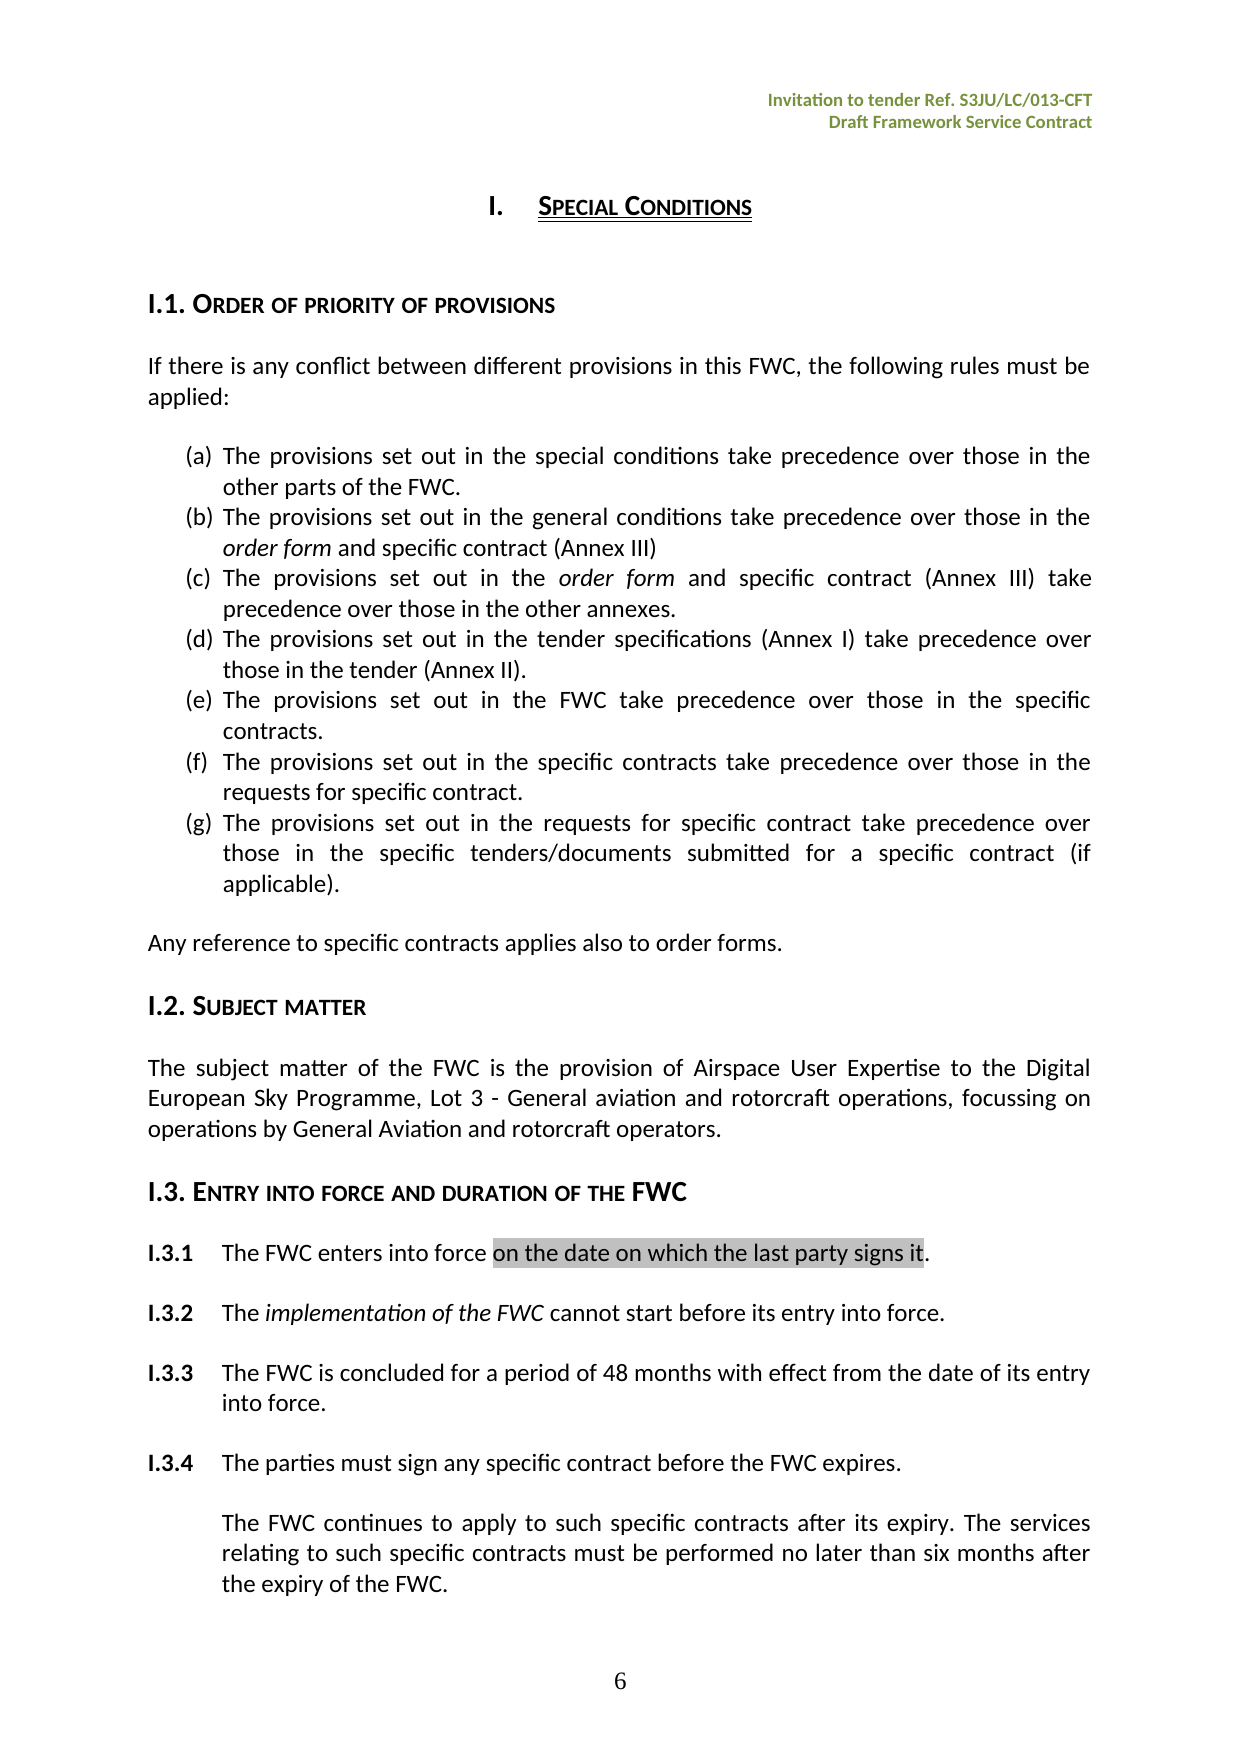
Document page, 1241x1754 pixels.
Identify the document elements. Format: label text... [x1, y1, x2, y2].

subtitle Special Conditions [148, 187, 1092, 223]
list The provisions set out in the specific contracts take precedence over those in the requests for specific contract. [185, 746, 1092, 807]
text I.3.2 The implementation of the FWC cannot start before its entry into force. [148, 1297, 1092, 1328]
subtitle Order of priority of provisions [148, 286, 1092, 321]
list The provisions set out in the special conditions take precedence over those in the other parts of the FWC. [185, 441, 1092, 502]
list The provisions set out in the FWC take precedence over those in the specific contracts. [185, 685, 1092, 746]
text I.3.4 The parties must sign any specific contract before the FWC expires. [148, 1447, 1092, 1478]
text The FWC continues to apply to such specific contracts after its expiry. The services relating to such specific contracts must be performed no later than six months after the expiry of the FWC. [222, 1507, 1092, 1598]
subtitle Entry into force and duration of the FWC [148, 1173, 1092, 1208]
list The provisions set out in the general conditions take precedence over those in the order form and specific contract (Annex III) [185, 502, 1092, 563]
list The provisions set out in the requests for specific contract take precedence over those in the specific tenders/documents submitted for a specific contract (if applicable). [185, 807, 1092, 898]
text I.3.3 The FWC is concluded for a period of 48 months with effect from the date of its entry into force. [148, 1357, 1092, 1418]
text If there is any conflict between different provisions in this FWC, the following rules must be applied: [148, 350, 1092, 411]
text I.3.1 The FWC enters into force on the date on which the last party signs it. [148, 1237, 1092, 1268]
text The subject matter of the FWC is the provision of Airspace User Expertise to the Digital European Sky Programme, Lot 3 - General aviation and rotorcraft operations, focussing on operations by General Aviation and rotorcraft operators. [148, 1052, 1092, 1143]
list The provisions set out in the tender specifications (Annex I) take precedence over those in the tender (Annex II). [185, 624, 1092, 685]
text Any reference to specific contracts applies also to order forms. [148, 927, 1092, 958]
list The provisions set out in the order form and specific contract (Annex III) take precedence over those in the other annexes. [185, 563, 1092, 624]
subtitle Subject matter [148, 987, 1092, 1023]
